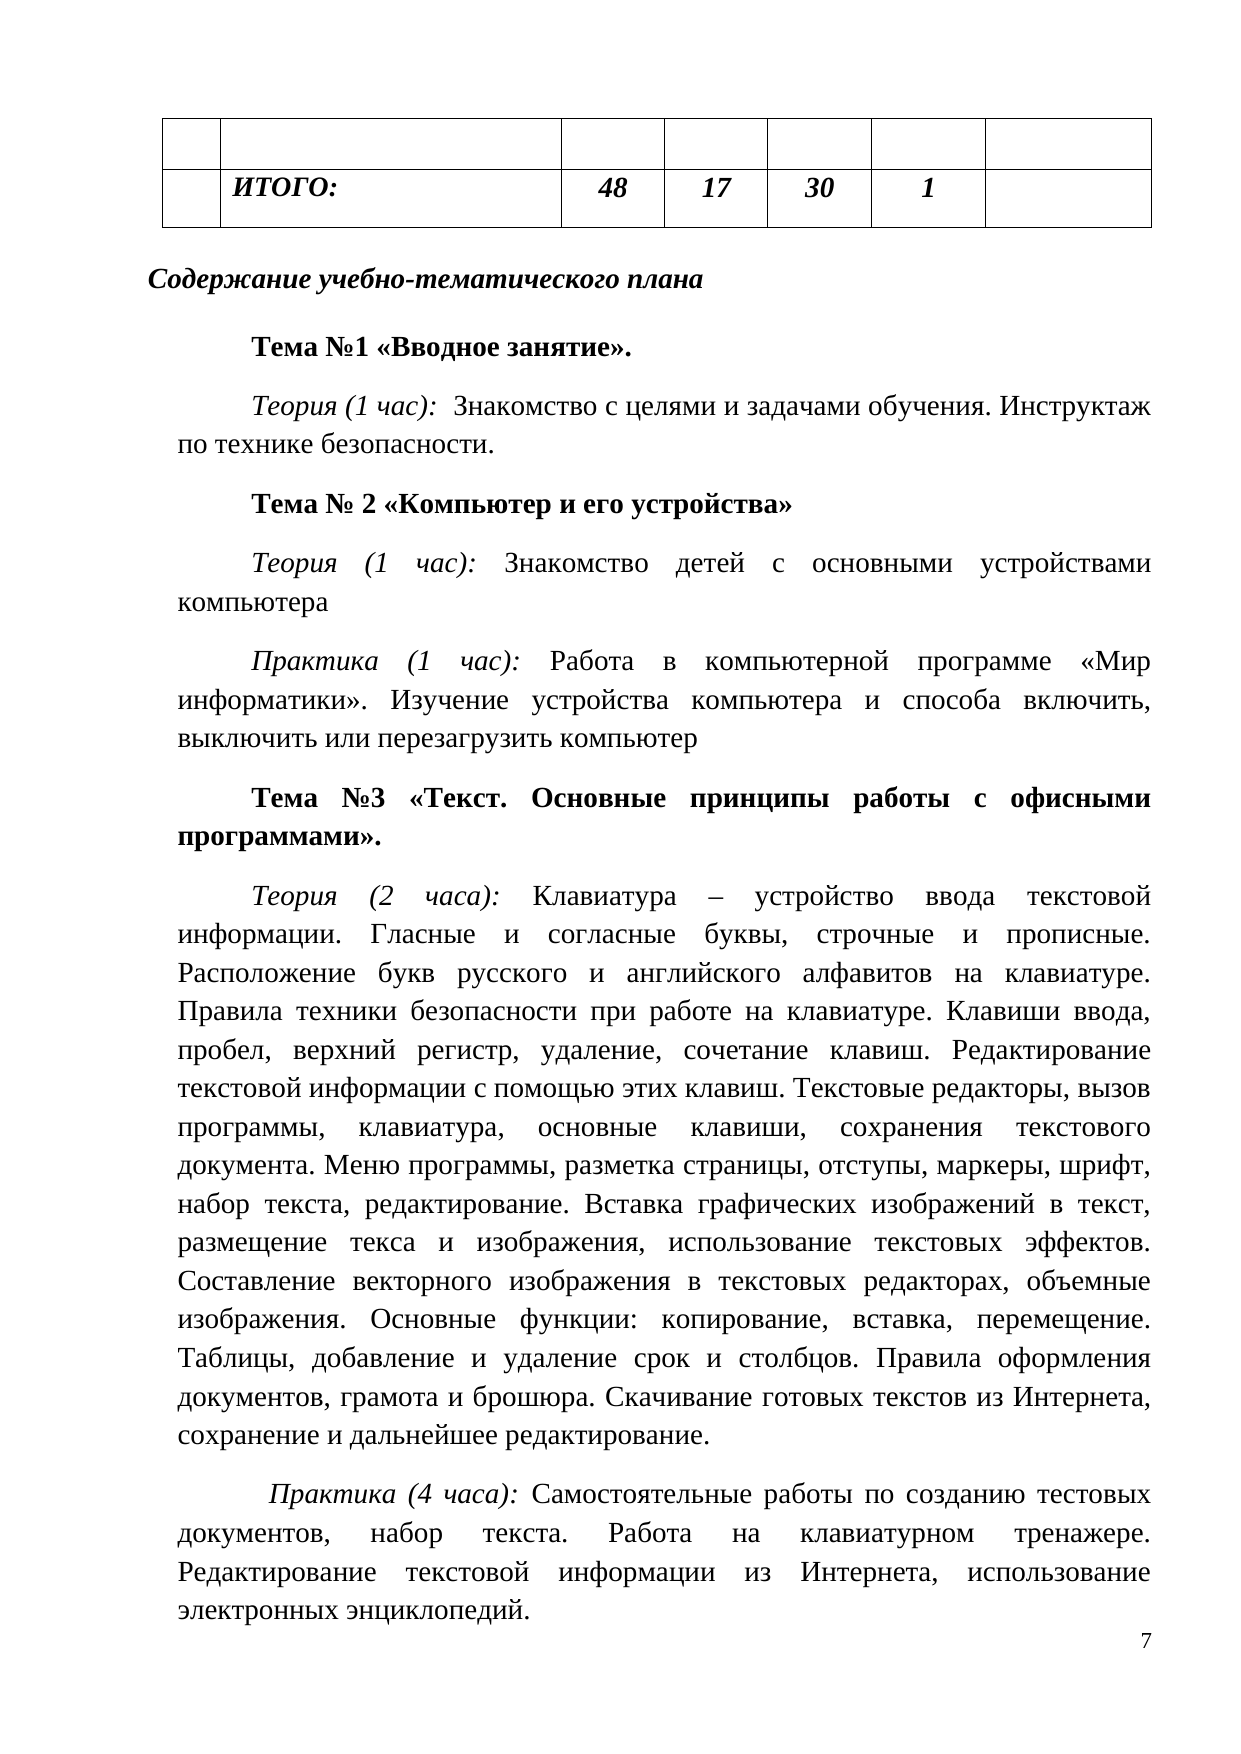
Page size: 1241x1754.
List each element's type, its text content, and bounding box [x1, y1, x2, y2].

table_cell ИТОГО: [221, 170, 561, 227]
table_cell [221, 119, 561, 169]
table_cell [163, 170, 220, 227]
text Теория (1 час): Знакомство детей с основными устройствами компьютера [177, 545, 1152, 617]
text Тема №3 «Текст. Основные принципы работы с офисными программами». [177, 780, 1152, 852]
text Тема №1 «Вводное занятие». [177, 329, 1152, 362]
table_cell 9. [163, 119, 220, 169]
text Теория (2 часа): Клавиатура – устройство ввода текстовой информации. Гласные и согласные буквы, строчные и прописные. Расположение букв русского и английского алфавитов на клавиатуре. Правила техники безопасности при работе на клавиатуре. Клавиши ввода, пробел, верхний регистр, удаление, сочетание клавиш. Редактирование текстовой информации с помощью этих клавиш. Текстовые редакторы, вызов программы, клавиатура, основные клавиши, сохранения текстового документа. Меню программы, разметка страницы, отступы, маркеры, шрифт, набор текста, редактирование. Вставка графических изображений в текст, размещение текса и изображения, использование текстовых эффектов. Составление векторного изображения в текстовых редакторах, объемные изображения. Основные функции: копирование, вставка, перемещение. Таблицы, добавление и удаление срок и столбцов. Правила оформления документов, грамота и брошюра. Скачивание готовых текстов из Интернета, сохранение и дальнейшее редактирование. [177, 878, 1152, 1451]
table_cell - [872, 119, 985, 169]
table_cell 3 [665, 119, 767, 169]
text Практика (4 часа): Самостоятельные работы по созданию тестовых документов, набор текста. Работа на клавиатурном тренажере. Редактирование текстовой информации из Интернета, использование электронных энциклопедий. [177, 1477, 1152, 1626]
table_cell [986, 170, 1151, 227]
text Тема № 2 «Компьютер и его устройства» [177, 486, 1152, 519]
table_cell 1 [872, 170, 985, 227]
text Практика (1 час): Работа в компьютерной программе «Мир информатики». Изучение устройства компьютера и способа включить, выключить или перезагрузить компьютер [177, 643, 1152, 754]
table_cell 3 [562, 119, 664, 169]
table_cell 48 [562, 170, 664, 227]
table_cell 30 [768, 170, 871, 227]
table_cell - [986, 119, 1151, 169]
text Теория (1 час): Знакомство с целями и задачами обучения. Инструктаж по технике безопасности. [177, 388, 1152, 460]
table_cell 17 [665, 170, 767, 227]
table_cell - [768, 119, 871, 169]
list Содержание учебно-тематического плана [148, 262, 1152, 295]
